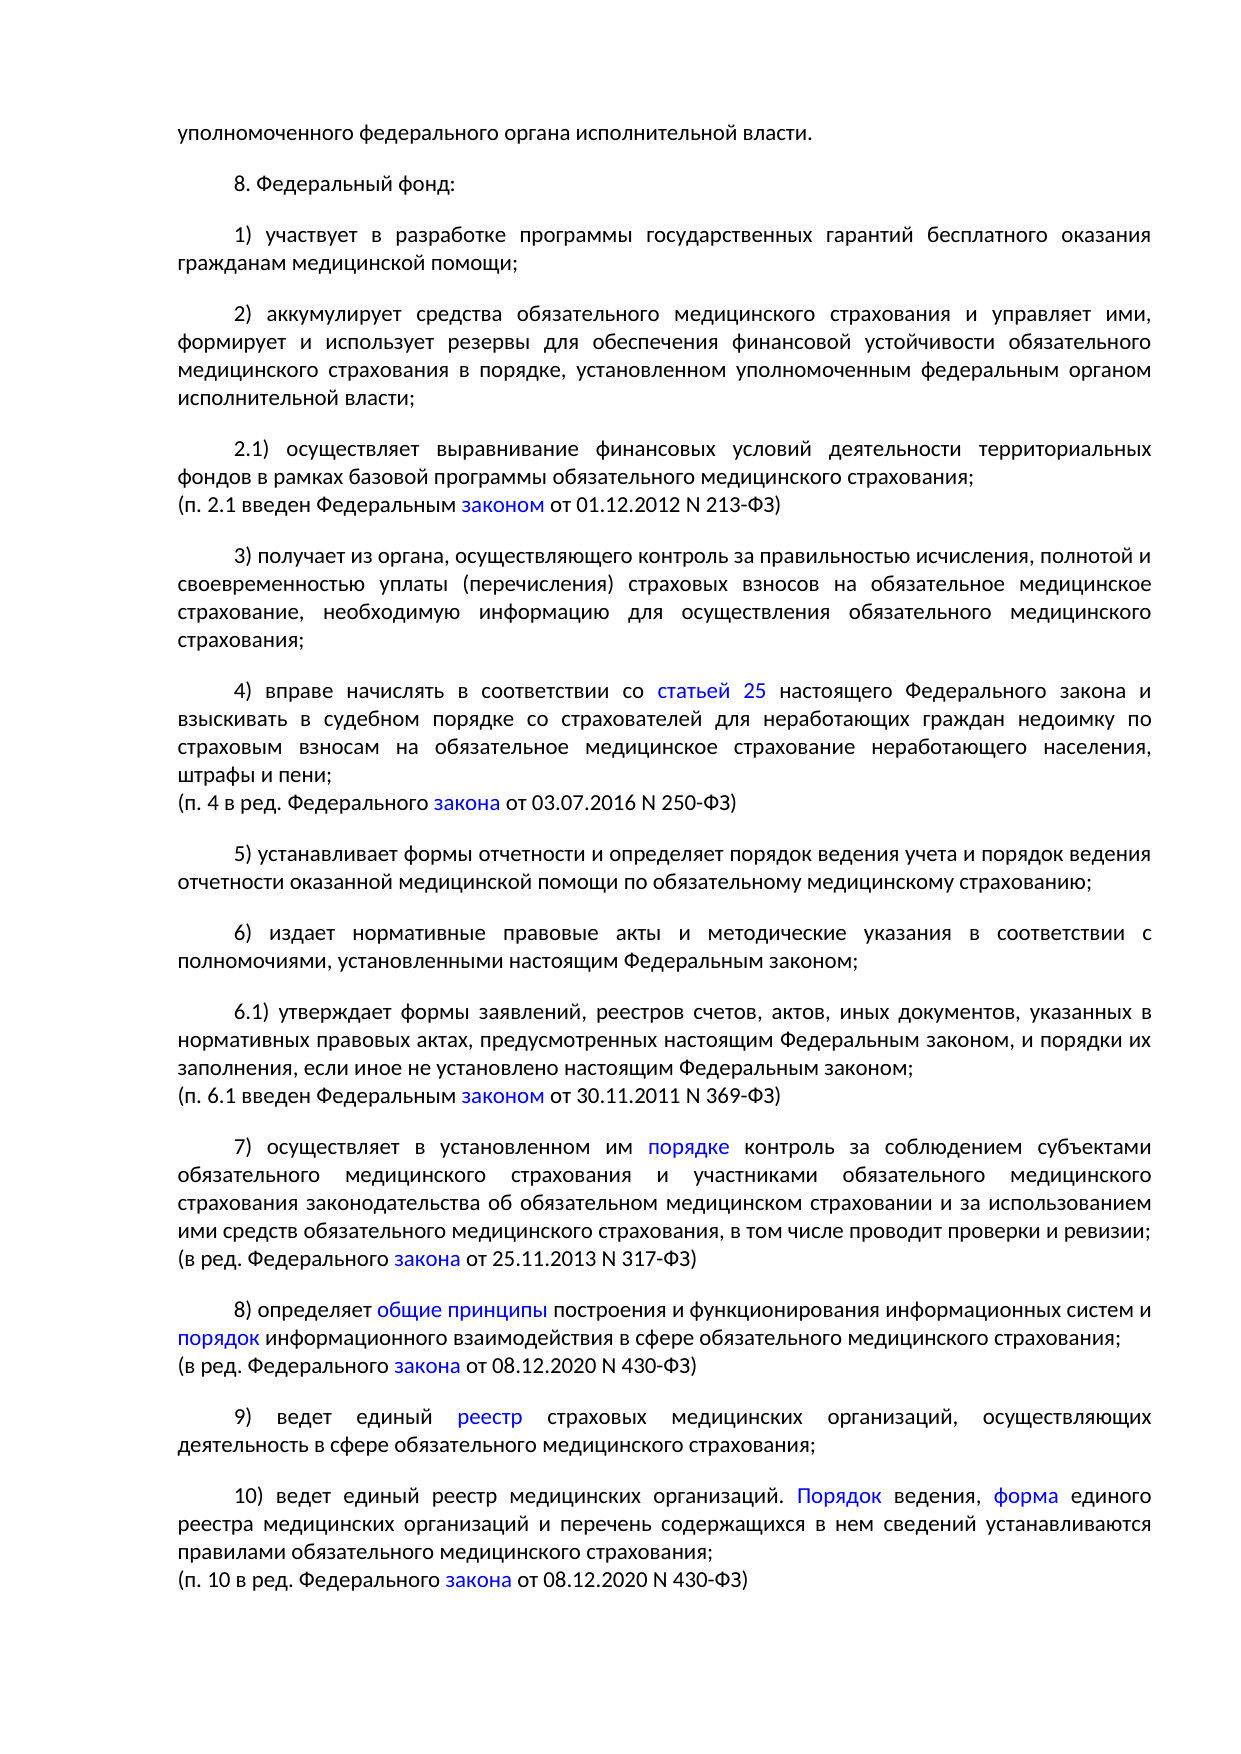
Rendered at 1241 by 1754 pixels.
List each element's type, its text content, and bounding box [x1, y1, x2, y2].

text 9) ведет единый реестр страховых медицинских организаций, осуществляющих деятельность в сфере обязательного медицинского страхования; [177, 1402, 1152, 1458]
text (в ред. Федерального закона от 25.11.2013 N 317-ФЗ) [177, 1244, 1152, 1272]
text (п. 10 в ред. Федерального закона от 08.12.2020 N 430-ФЗ) [177, 1565, 1152, 1593]
text (п. 2.1 введен Федеральным законом от 01.12.2012 N 213-ФЗ) [177, 490, 1152, 518]
text (в ред. Федерального закона от 08.12.2020 N 430-ФЗ) [177, 1351, 1152, 1379]
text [177, 118, 1152, 146]
text 6) издает нормативные правовые акты и методические указания в соответствии с полномочиями, установленными настоящим Федеральным законом; [177, 918, 1152, 974]
text 8) определяет общие принципы построения и функционирования информационных систем и порядок информационного взаимодействия в сфере обязательного медицинского страхования; [177, 1295, 1152, 1351]
text (п. 6.1 введен Федеральным законом от 30.11.2011 N 369-ФЗ) [177, 1081, 1152, 1109]
text 6.1) утверждает формы заявлений, реестров счетов, актов, иных документов, указанных в нормативных правовых актах, предусмотренных настоящим Федеральным законом, и порядки их заполнения, если иное не установлено настоящим Федеральным законом; [177, 997, 1152, 1081]
text 2.1) осуществляет выравнивание финансовых условий деятельности территориальных фондов в рамках базовой программы обязательного медицинского страхования; [177, 434, 1152, 490]
text 1) участвует в разработке программы государственных гарантий бесплатного оказания гражданам медицинской помощи; [177, 220, 1152, 276]
text 4) вправе начислять в соответствии со статьей 25 настоящего Федерального закона и взыскивать в судебном порядке со страхователей для неработающих граждан недоимку по страховым взносам на обязательное медицинское страхование неработающего населения, штрафы и пени; [177, 676, 1152, 788]
text 10) ведет единый реестр медицинских организаций. Порядок ведения, форма единого реестра медицинских организаций и перечень содержащихся в нем сведений устанавливаются правилами обязательного медицинского страхования; [177, 1481, 1152, 1565]
text 2) аккумулирует средства обязательного медицинского страхования и управляет ими, формирует и использует резервы для обеспечения финансовой устойчивости обязательного медицинского страхования в порядке, установленном уполномоченным федеральным органом исполнительной власти; [177, 299, 1152, 411]
text 5) устанавливает формы отчетности и определяет порядок ведения учета и порядок ведения отчетности оказанной медицинской помощи по обязательному медицинскому страхованию; [177, 839, 1152, 895]
text 3) получает из органа, осуществляющего контроль за правильностью исчисления, полнотой и своевременностью уплаты (перечисления) страховых взносов на обязательное медицинское страхование, необходимую информацию для осуществления обязательного медицинского страхования; [177, 541, 1152, 653]
text (п. 4 в ред. Федерального закона от 03.07.2016 N 250-ФЗ) [177, 788, 1152, 816]
text 7) осуществляет в установленном им порядке контроль за соблюдением субъектами обязательного медицинского страхования и участниками обязательного медицинского страхования законодательства об обязательном медицинском страховании и за использованием ими средств обязательного медицинского страхования, в том числе проводит проверки и ревизии; [177, 1132, 1152, 1244]
text 8. Федеральный фонд: [177, 169, 1152, 197]
